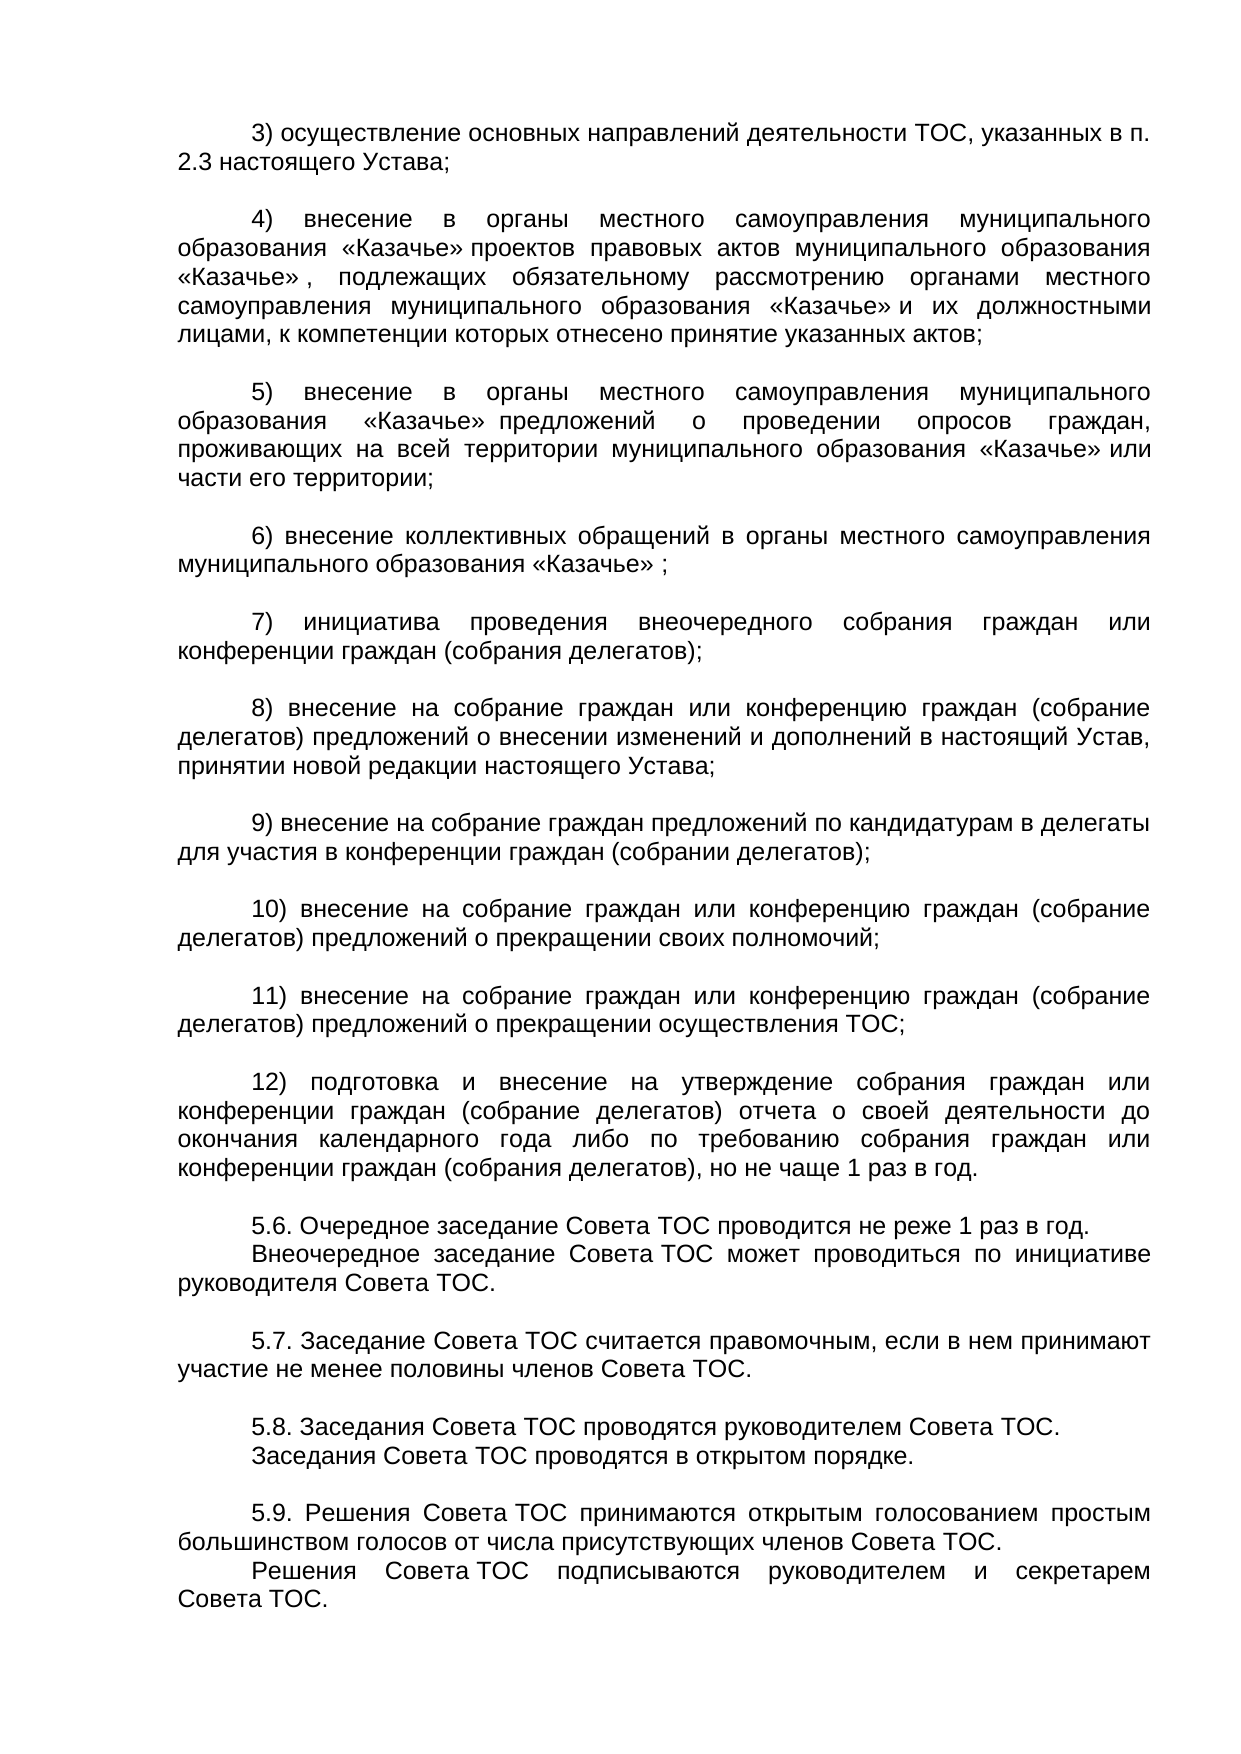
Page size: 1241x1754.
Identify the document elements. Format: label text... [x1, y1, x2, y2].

text Внеочередное заседание Совета ТОС может проводиться по инициативе руководителя Совета ТОС. [177, 1239, 1152, 1297]
text 6) внесение коллективных обращений в органы местного самоуправления муниципального образования «Казачье» ; [177, 521, 1152, 578]
text 11) внесение на собрание граждан или конференцию граждан (собрание делегатов) предложений о прекращении осуществления ТОС; [177, 981, 1152, 1038]
text 12) подготовка и внесение на утверждение собрания граждан или конференции граждан (собрание делегатов) отчета о своей деятельности до окончания календарного года либо по требованию собрания граждан или конференции граждан (собрания делегатов), но не чаще 1 раз в год. [177, 1067, 1152, 1182]
text 9) внесение на собрание граждан предложений по кандидатурам в делегаты для участия в конференции граждан (собрании делегатов); [177, 808, 1152, 866]
text 5.6. Очередное заседание Совета ТОС проводится не реже 1 раз в год. [177, 1211, 1152, 1239]
text 4) внесение в органы местного самоуправления муниципального образования «Казачье» проектов правовых актов муниципального образования «Казачье» , подлежащих обязательному рассмотрению органами местного самоуправления муниципального образования «Казачье» и их должностными лицами, к компетенции которых отнесено принятие указанных актов; [177, 204, 1152, 348]
text 7) инициатива проведения внеочередного собрания граждан или конференции граждан (собрания делегатов); [177, 607, 1152, 664]
text 5) внесение в органы местного самоуправления муниципального образования «Казачье» предложений о проведении опросов граждан, проживающих на всей территории муниципального образования «Казачье» или части его территории; [177, 377, 1152, 492]
text 5.9. Решения Совета ТОС принимаются открытым голосованием простым большинством голосов от числа присутствующих членов Совета ТОС. [177, 1498, 1152, 1556]
text 8) внесение на собрание граждан или конференцию граждан (собрание делегатов) предложений о внесении изменений и дополнений в настоящий Устав, принятии новой редакции настоящего Устава; [177, 693, 1152, 779]
text 3) осуществление основных направлений деятельности ТОС, указанных в п. 2.3 настоящего Устава; [177, 118, 1152, 176]
text Решения Совета ТОС подписываются руководителем и секретарем Совета ТОС. [177, 1556, 1152, 1613]
text 5.7. Заседание Совета ТОС считается правомочным, если в нем принимают участие не менее половины членов Совета ТОС. [177, 1326, 1152, 1383]
text 5.8. Заседания Совета ТОС проводятся руководителем Совета ТОС. [177, 1412, 1152, 1441]
text Заседания Совета ТОС проводятся в открытом порядке. [177, 1441, 1152, 1469]
text 10) внесение на собрание граждан или конференцию граждан (собрание делегатов) предложений о прекращении своих полномочий; [177, 894, 1152, 952]
